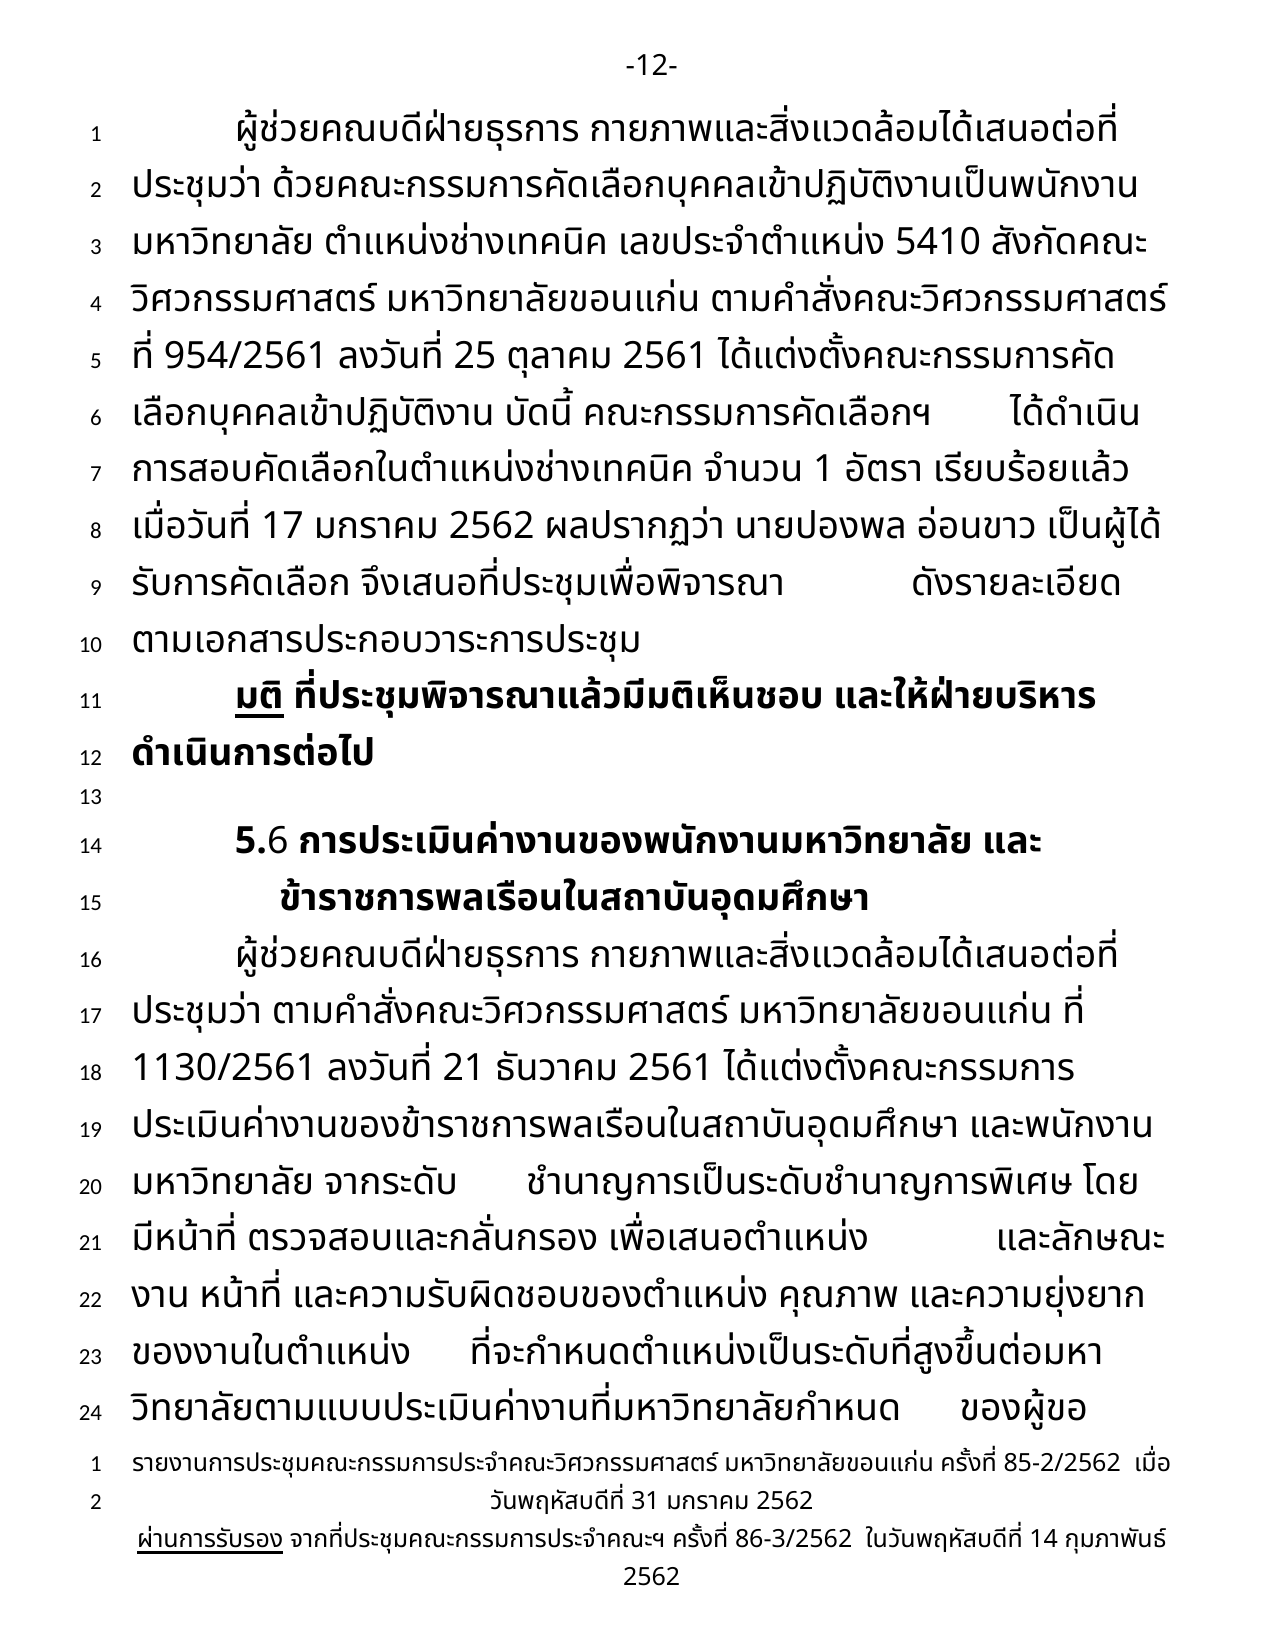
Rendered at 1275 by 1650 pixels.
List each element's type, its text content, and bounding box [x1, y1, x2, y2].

text มติ ที่ประชุมพิจารณาแล้วมีมติเห็นชอบ และให้ฝ่ายบริหารดำเนินการต่อไป [131, 669, 1172, 782]
text ผู้ช่วยคณบดีฝ่ายธุรการ กายภาพและสิ่งแวดล้อมได้เสนอต่อที่ประชุมว่า ด้วยคณะกรรมการคัดเลือกบุคคลเข้าปฏิบัติงานเป็นพนักงานมหาวิทยาลัย ตำแหน่งช่างเทคนิค เลขประจำตำแหน่ง 5410 สังกัดคณะวิศวกรรมศาสตร์ มหาวิทยาลัยขอนแก่น ตามคำสั่งคณะวิศวกรรมศาสตร์ ที่ 954/2561 ลงวันที่ 25 ตุลาคม 2561 ได้แต่งตั้งคณะกรรมการคัดเลือกบุคคลเข้าปฏิบัติงาน บัดนี้ คณะกรรมการคัดเลือกฯ ได้ดำเนินการสอบคัดเลือกในตำแหน่งช่างเทคนิค จำนวน 1 อัตรา เรียบร้อยแล้ว เมื่อวันที่ 17 มกราคม 2562 ผลปรากฏว่า นายปองพล อ่อนขาว เป็นผู้ได้รับการคัดเลือก จึงเสนอที่ประชุมเพื่อพิจารณา ดังรายละเอียดตามเอกสารประกอบวาระการประชุม [131, 101, 1172, 669]
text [131, 927, 1172, 1438]
text 5.6 การประเมินค่างานของพนักงานมหาวิทยาลัย และข้าราชการพลเรือนในสถาบันอุดมศึกษา [234, 814, 1172, 927]
